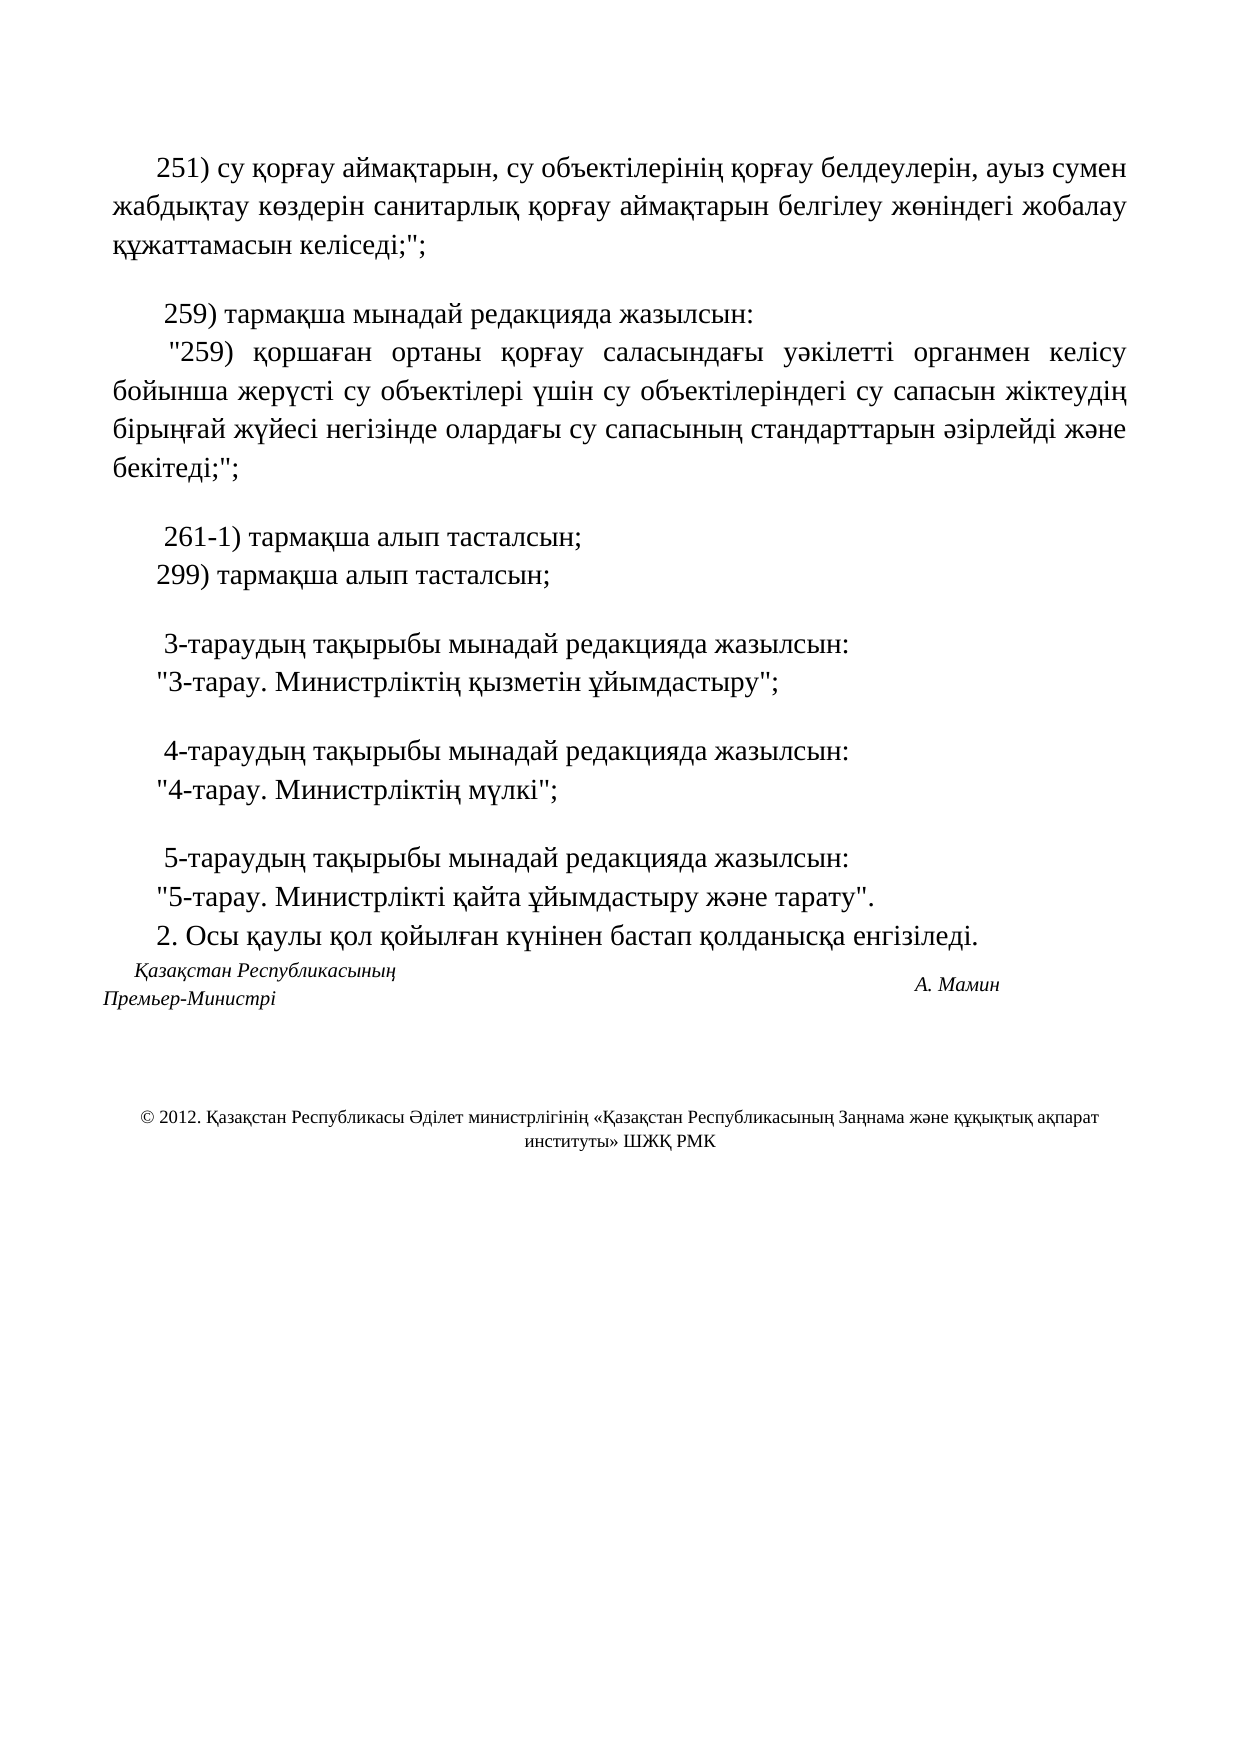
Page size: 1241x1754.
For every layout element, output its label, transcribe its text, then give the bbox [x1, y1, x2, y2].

text 5-тараудың тақырыбы мынадай редакцияда жазылсын: [112, 841, 1128, 874]
text 261-1) тармақша алып тасталсын; [112, 519, 1128, 552]
text 4-тараудың тақырыбы мынадай редакцияда жазылсын: [112, 733, 1128, 767]
text "4-тарау. Министрліктің мүлкі"; [112, 772, 1128, 805]
text "259) қоршаған ортаны қорғау саласындағы уәкілетті органмен келісу бойынша жерүсті су объектілері үшін су объектілеріндегі су сапасын жіктеудің бірыңғай жүйесі негізінде олардағы су сапасының стандарттарын әзірлейді және бекітеді;"; [112, 334, 1128, 483]
text © 2012. Қазақстан Республикасы Әділет министрлігінің «Қазақстан Республикасының Заңнама және құқықтық ақпарат институты» ШЖҚ РМК [112, 1106, 1128, 1152]
text 251) су қорғау аймақтарын, су объектiлерiнiң қорғау белдеулерiн, ауыз сумен жабдықтау көздерiн санитарлық қорғау аймақтарын белгiлеу жөніндегі жобалау құжаттамасын келіседі;"; [112, 150, 1128, 261]
text 259) тармақша мынадай редакцияда жазылсын: [112, 296, 1128, 329]
table_header Қазақстан Республикасының Премьер-Министрі [101, 956, 913, 1015]
text 299) тармақша алып тасталсын; [112, 557, 1128, 591]
text "5-тарау. Министрлікті қайта ұйымдастыру және тарату". [112, 879, 1128, 913]
text 3-тараудың тақырыбы мынадай редакцияда жазылсын: [112, 626, 1128, 659]
table_header А. Мамин [913, 956, 1240, 1015]
text 2. Осы қаулы қол қойылған күнінен бастап қолданысқа енгізіледі. [112, 918, 1128, 951]
text "3-тарау. Министрліктің қызметін ұйымдастыру"; [112, 664, 1128, 698]
